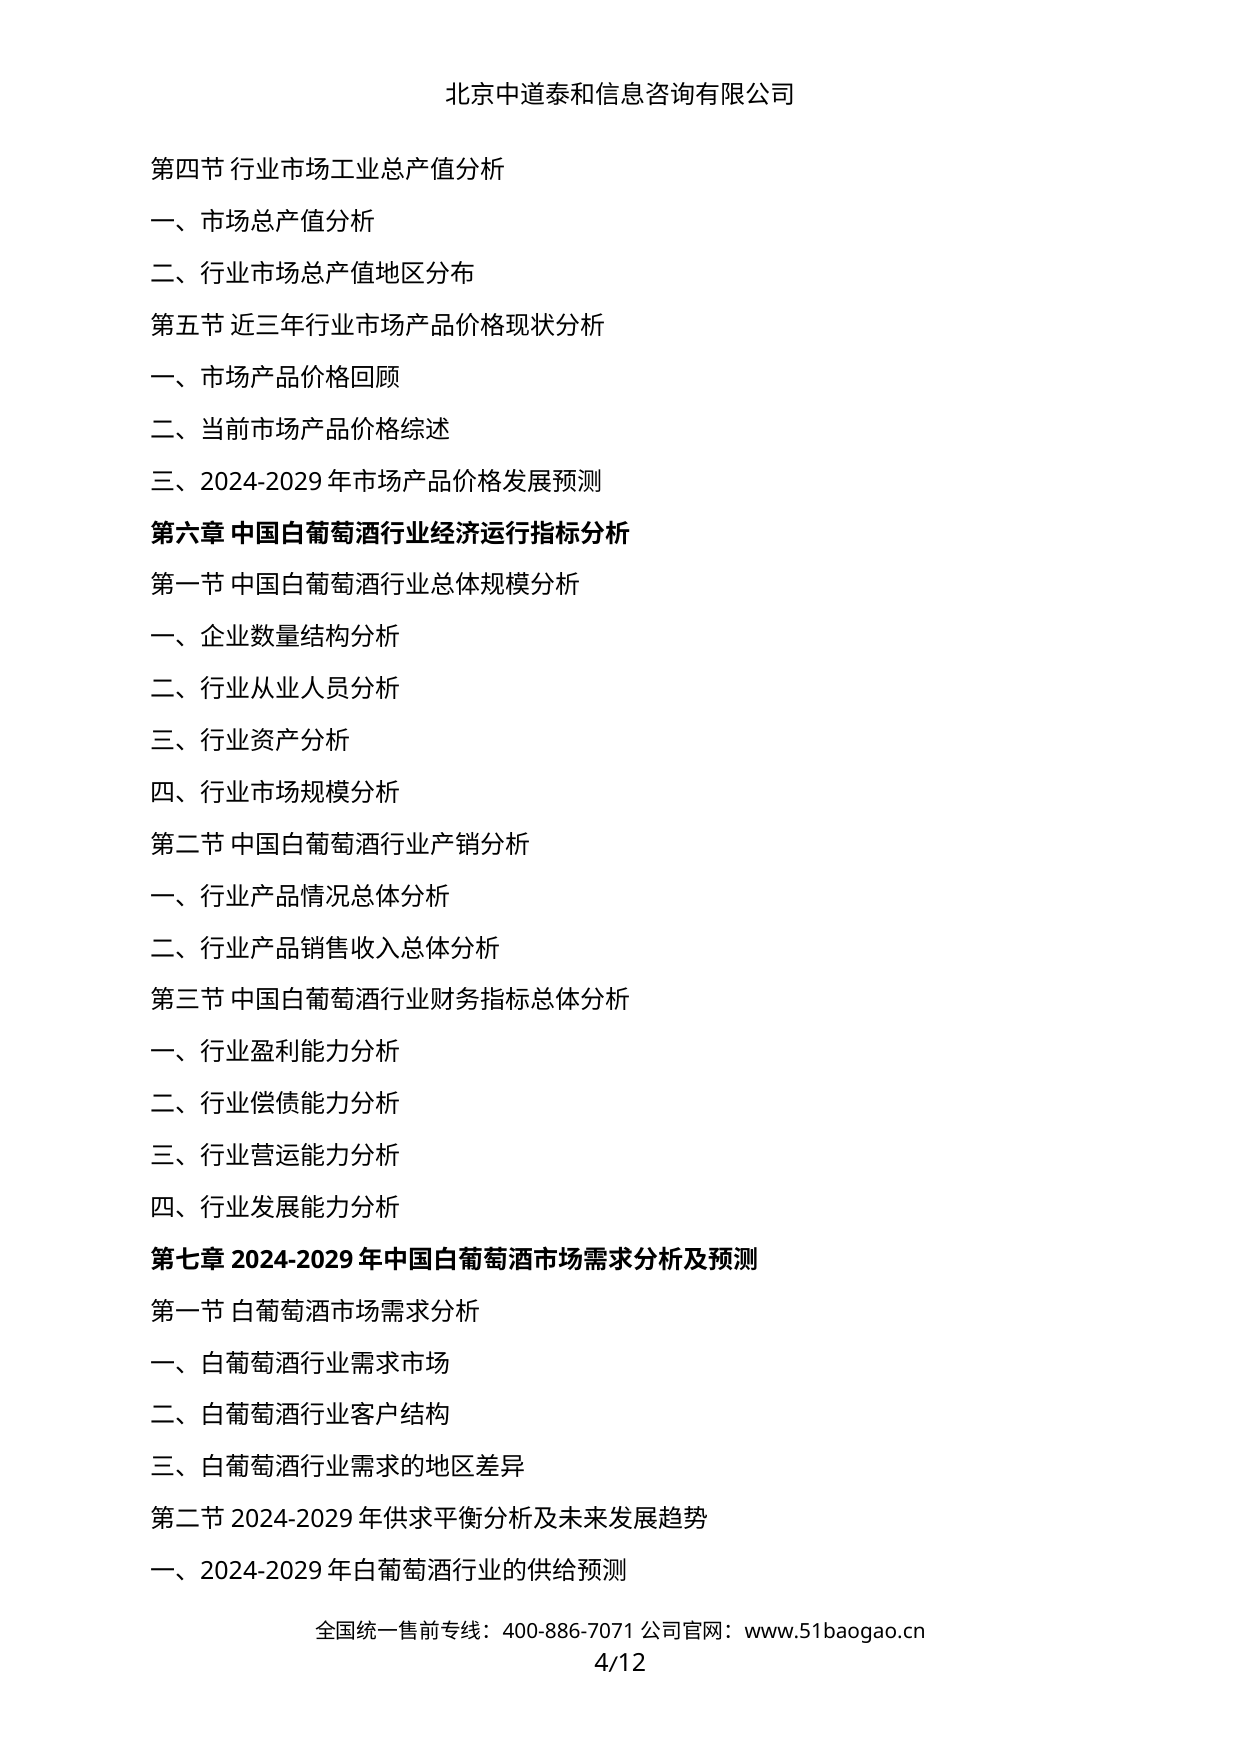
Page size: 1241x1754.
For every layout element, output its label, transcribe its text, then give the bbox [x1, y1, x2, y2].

text 四、行业发展能力分析 [150, 1187, 1090, 1224]
text 一、行业产品情况总体分析 [150, 876, 1090, 912]
text 三、白葡萄酒行业需求的地区差异 [150, 1447, 1090, 1483]
text 二、行业产品销售收入总体分析 [150, 928, 1090, 964]
text 第三节 中国白葡萄酒行业财务指标总体分析 [150, 980, 1090, 1016]
text 三、行业营运能力分析 [150, 1136, 1090, 1172]
text 二、行业从业人员分析 [150, 669, 1090, 705]
text 四、行业市场规模分析 [150, 772, 1090, 809]
text 二、白葡萄酒行业客户结构 [150, 1395, 1090, 1431]
text 一、市场总产值分析 [150, 202, 1090, 238]
text 第二节 2024-2029年供求平衡分析及未来发展趋势 [150, 1499, 1090, 1535]
text 一、2024-2029年白葡萄酒行业的供给预测 [150, 1551, 1090, 1587]
text 二、当前市场产品价格综述 [150, 409, 1090, 446]
text 一、企业数量结构分析 [150, 617, 1090, 653]
text 三、行业资产分析 [150, 721, 1090, 757]
text 第一节 中国白葡萄酒行业总体规模分析 [150, 565, 1090, 601]
text 二、行业市场总产值地区分布 [150, 254, 1090, 290]
text 第二节 中国白葡萄酒行业产销分析 [150, 824, 1090, 861]
text 第六章 中国白葡萄酒行业经济运行指标分析 [150, 513, 1090, 549]
text 二、行业偿债能力分析 [150, 1084, 1090, 1120]
text 一、市场产品价格回顾 [150, 357, 1090, 394]
text 第五节 近三年行业市场产品价格现状分析 [150, 306, 1090, 342]
text 一、白葡萄酒行业需求市场 [150, 1343, 1090, 1379]
text 第四节 行业市场工业总产值分析 [150, 150, 1090, 186]
text 第七章 2024-2029年中国白葡萄酒市场需求分析及预测 [150, 1239, 1090, 1276]
text 一、行业盈利能力分析 [150, 1032, 1090, 1068]
text 三、2024-2029年市场产品价格发展预测 [150, 461, 1090, 497]
text 第一节 白葡萄酒市场需求分析 [150, 1291, 1090, 1327]
